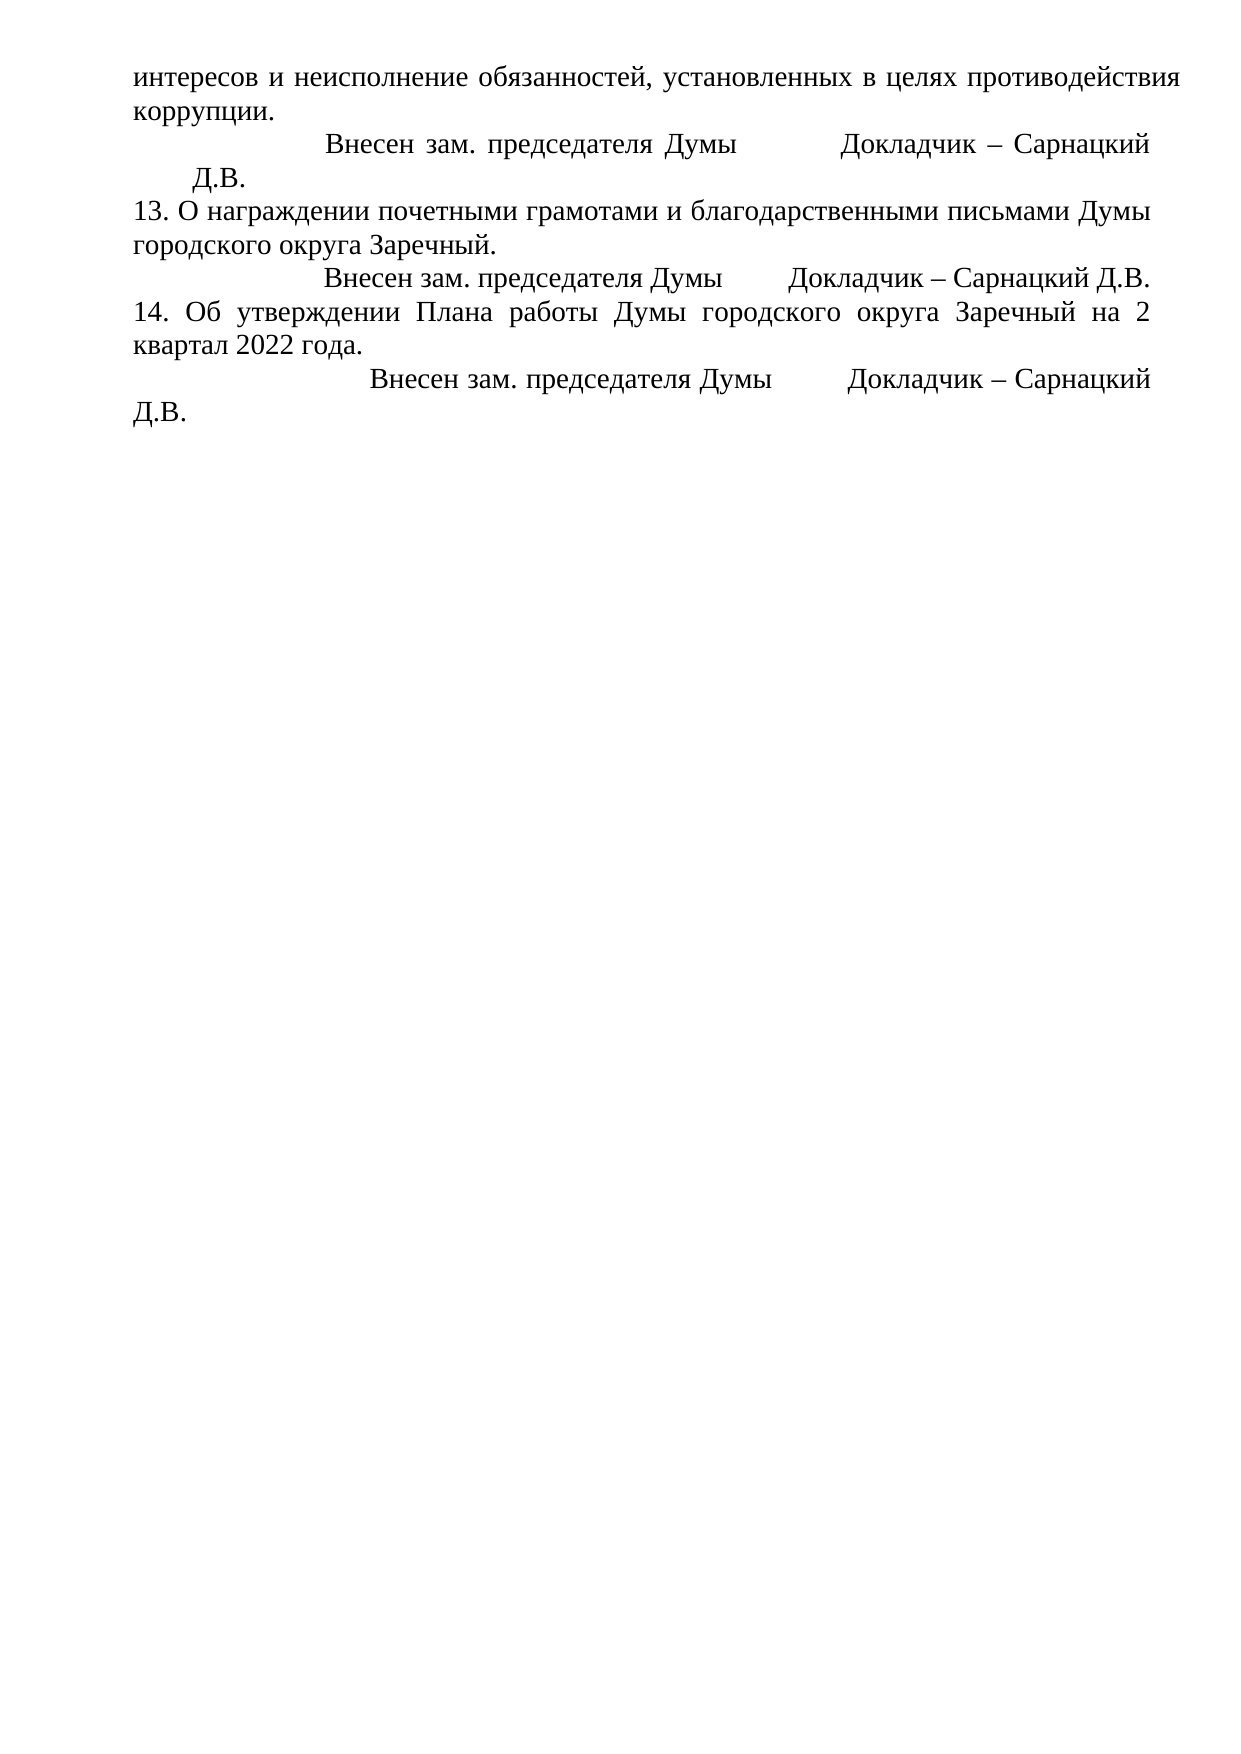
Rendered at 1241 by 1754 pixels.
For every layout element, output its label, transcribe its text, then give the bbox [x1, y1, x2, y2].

text 13. О награждении почетными грамотами и благодарственными письмами Думы городского округа Заречный. [133, 193, 1152, 260]
text Внесен зам. председателя Думы Докладчик – Сарнацкий Д.В. [192, 260, 1152, 294]
text Внесен зам. председателя Думы Докладчик – Сарнацкий Д.В. [192, 126, 1152, 193]
text Внесен зам. председателя Думы Докладчик – Сарнацкий Д.В. [133, 361, 1152, 428]
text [133, 59, 1181, 126]
text 14. Об утверждении Плана работы Думы городского округа Заречный на 2 квартал 2022 года. [133, 294, 1152, 361]
